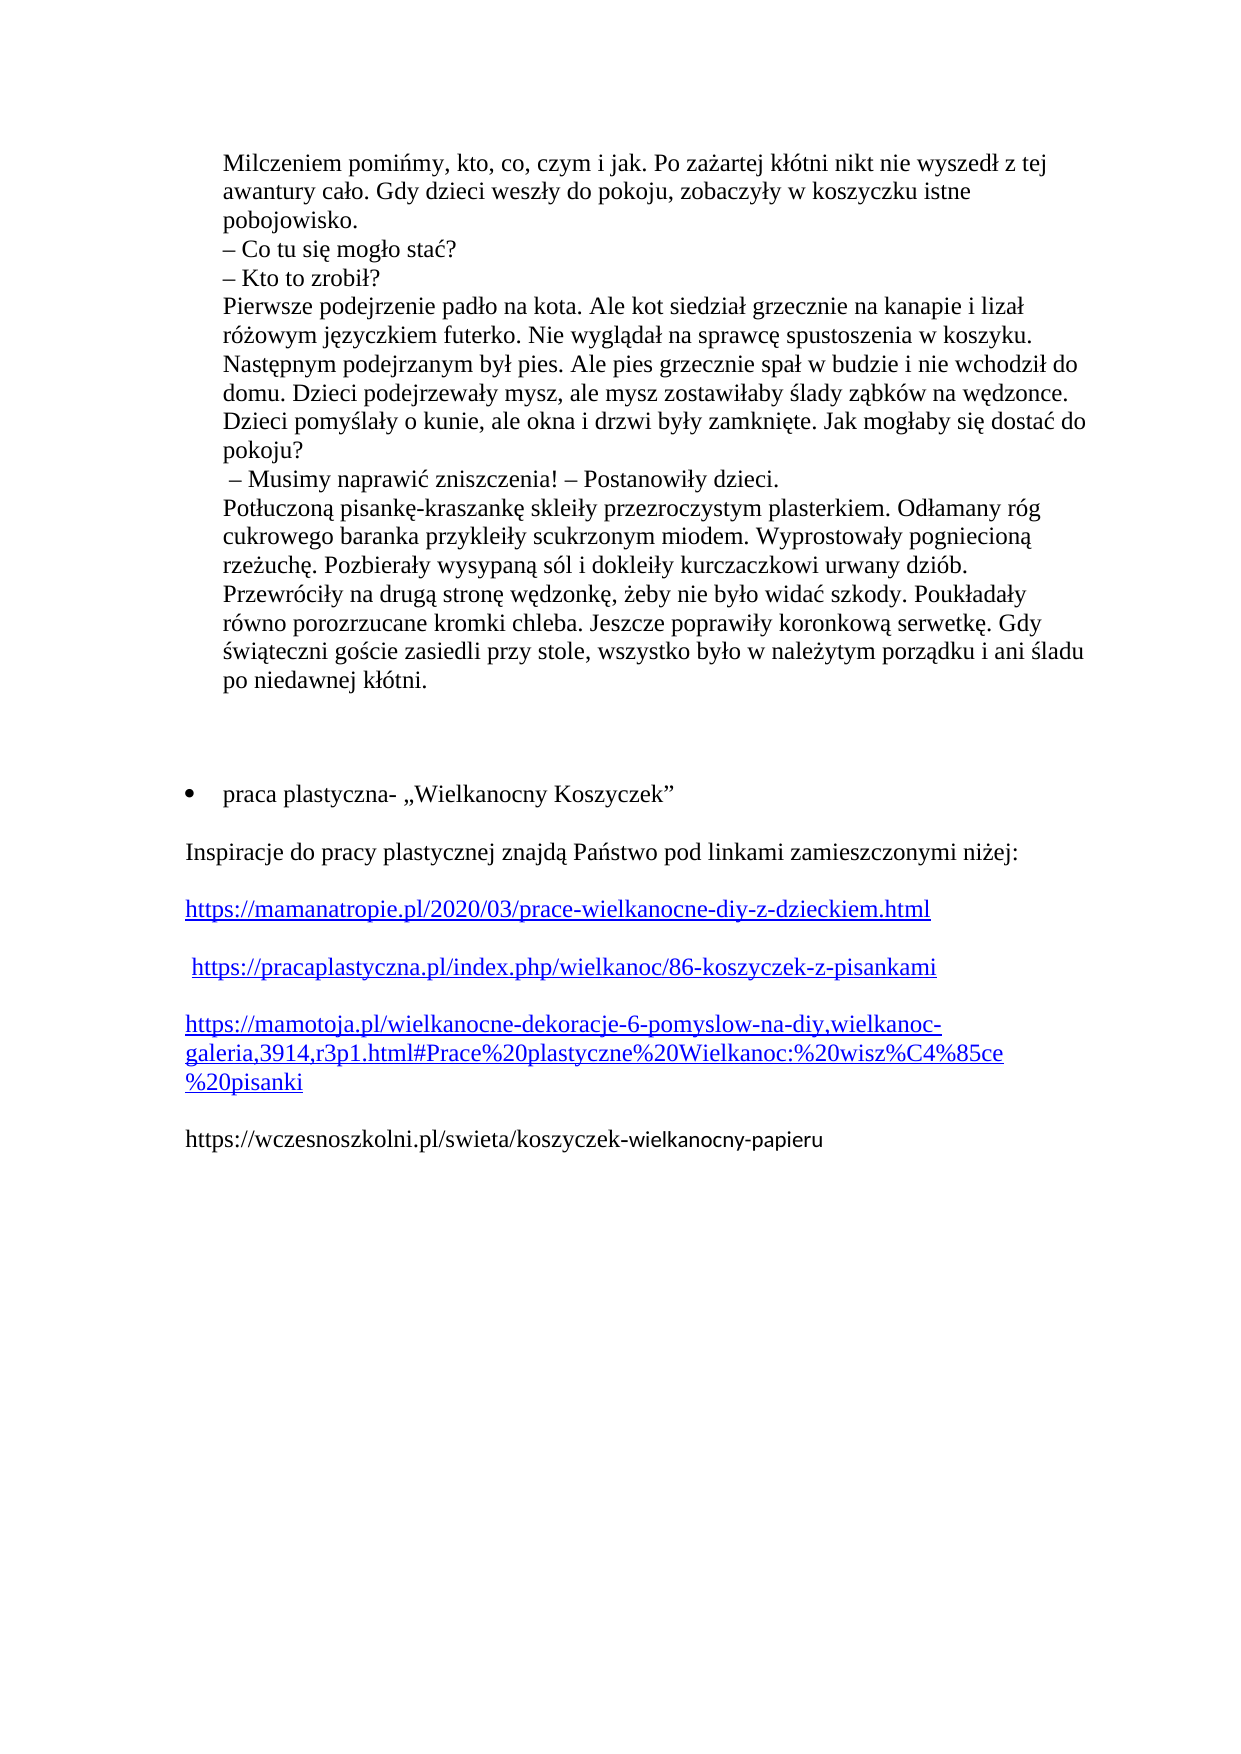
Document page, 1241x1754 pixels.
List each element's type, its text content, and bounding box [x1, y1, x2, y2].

text Potłuczoną pisankę-kraszankę skleiły przezroczystym plasterkiem. Odłamany róg cukrowego baranka przykleiły scukrzonym miodem. Wyprostowały pogniecioną rzeżuchę. Pozbierały wysypaną sól i dokleiły kurczaczkowi urwany dziób. Przewróciły na drugą stronę wędzonkę, żeby nie było widać szkody. Poukładały równo porozrzucane kromki chleba. Jeszcze poprawiły koronkową serwetkę. Gdy świąteczni goście zasiedli przy stole, wszystko było w należytym porządku i ani śladu po niedawnej kłótni. [223, 493, 1093, 694]
text – Musimy naprawić zniszczenia! – Postanowiły dzieci. [223, 464, 1093, 493]
list praca plastyczna- „Wielkanocny Koszyczek” [185, 779, 1093, 808]
text https://pracaplastyczna.pl/index.php/wielkanoc/86-koszyczek-z-pisankami [185, 952, 1093, 981]
text – Co tu się mogło stać? [223, 234, 1093, 263]
text – Kto to zrobił? [223, 263, 1093, 291]
text https://mamanatropie.pl/2020/03/prace-wielkanocne-diy-z-dzieckiem.html [185, 894, 1093, 923]
text https://mamotoja.pl/wielkanocne-dekoracje-6-pomyslow-na-diy,wielkanoc-galeria,3914,r3p1.html#Prace%20plastyczne%20Wielkanoc:%20wisz%C4%85ce%20pisanki [185, 1009, 1093, 1096]
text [223, 148, 1093, 234]
text https://wczesnoszkolni.pl/swieta/koszyczek-wielkanocny-papieru [185, 1124, 1093, 1153]
text Inspiracje do pracy plastycznej znajdą Państwo pod linkami zamieszczonymi niżej: [185, 837, 1093, 866]
text Pierwsze podejrzenie padło na kota. Ale kot siedział grzecznie na kanapie i lizał różowym języczkiem futerko. Nie wyglądał na sprawcę spustoszenia w koszyku. Następnym podejrzanym był pies. Ale pies grzecznie spał w budzie i nie wchodził do domu. Dzieci podejrzewały mysz, ale mysz zostawiłaby ślady ząbków na wędzonce. Dzieci pomyślały o kunie, ale okna i drzwi były zamknięte. Jak mogłaby się dostać do pokoju? [223, 291, 1093, 464]
